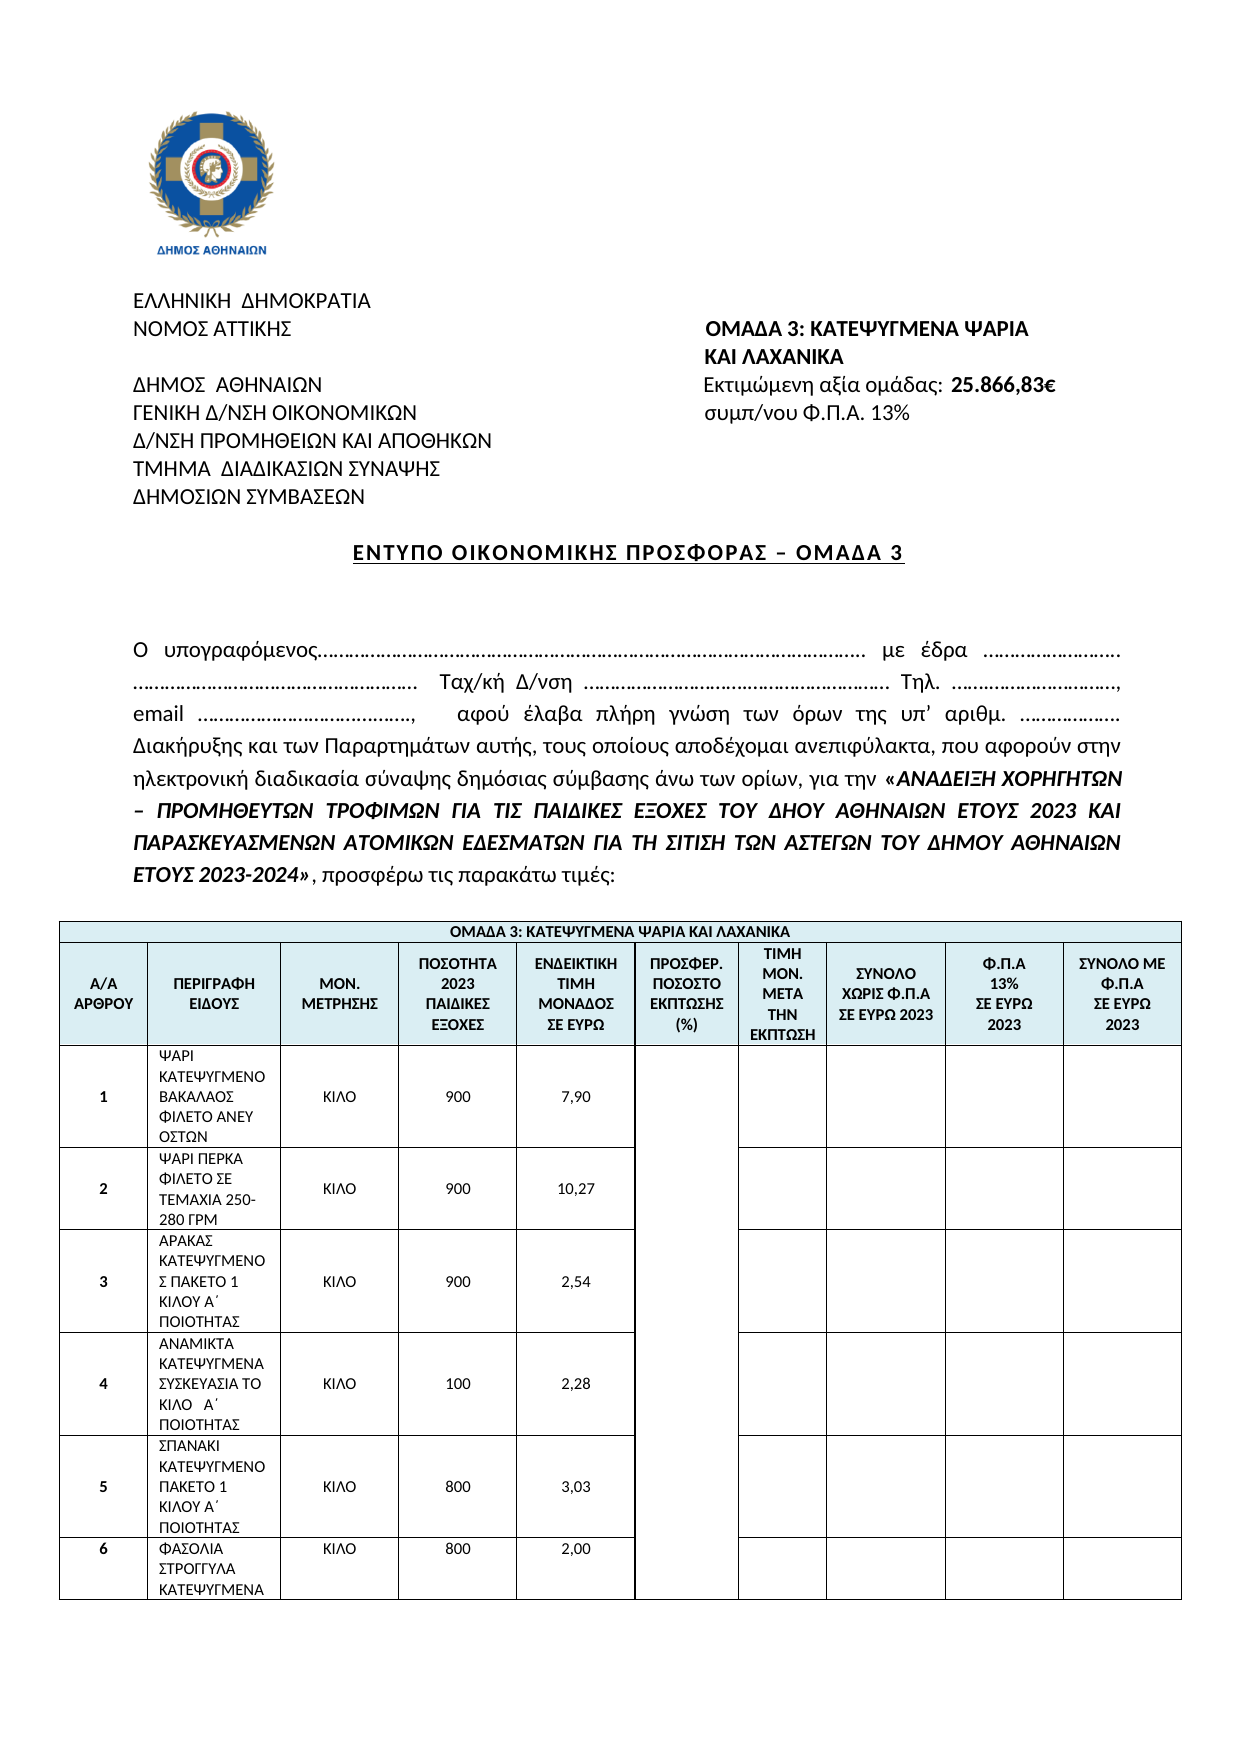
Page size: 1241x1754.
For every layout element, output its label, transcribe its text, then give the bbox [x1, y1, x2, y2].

text ΤΜΗΜΑ ΔΙΑΔΙΚΑΣΙΩΝ ΣΥΝΑΨΗΣ [133, 454, 1122, 482]
table_cell ΣΠΑΝΑΚΙ ΚΑΤΕΨΥΓΜΕΝΟ ΠΑΚΕΤΟ 1 ΚΙΛΟΥ Α΄ ΠΟΙΟΤΗΤΑΣ [148, 1436, 280, 1537]
table_cell 7,90 [517, 1046, 634, 1147]
table_cell ΨΑΡΙ ΚΑΤΕΨΥΓΜΕΝΟ ΒΑΚΑΛΑΟΣ ΦΙΛΕΤΟ ΑΝΕΥ ΟΣΤΩΝ [148, 1046, 280, 1147]
table_cell ΚΙΛΟ [281, 1333, 398, 1434]
table_cell [827, 1436, 945, 1537]
table_cell ΚΙΛΟ [281, 1538, 398, 1599]
text ΔΗΜΟΣΙΩΝ ΣΥΜΒΑΣΕΩΝ [133, 482, 1122, 510]
table_cell [1064, 1230, 1181, 1332]
table_cell [1064, 1333, 1181, 1434]
table_cell [739, 1148, 826, 1229]
table_cell 900 [399, 1148, 516, 1229]
table_cell [739, 1436, 826, 1537]
table_cell [946, 1230, 1063, 1332]
table_cell 2,00 [517, 1538, 634, 1599]
table_cell Α/Α ΑΡΘΡΟΥ [60, 943, 147, 1044]
table_cell [946, 1148, 1063, 1229]
table_cell [946, 1436, 1063, 1537]
table_cell ΚΙΛΟ [281, 1436, 398, 1537]
table_cell ΠΕΡΙΓΡΑΦΗ ΕΙΔΟΥΣ [148, 943, 280, 1044]
table_cell 2 [60, 1148, 147, 1229]
table_cell ΣΥΝΟΛΟ ΜΕ Φ.Π.Α ΣΕ ΕΥΡΩ 2023 [1064, 943, 1181, 1044]
table_cell [739, 1333, 826, 1434]
table_cell ΠΡΟΣΦΕΡ. ΠΟΣΟΣΤΟ ΕΚΠΤΩΣΗΣ (%) [636, 943, 738, 1044]
table_cell [739, 1538, 826, 1599]
table_header ΟΜΑΔΑ 3: ΚΑΤΕΨΥΓΜΕΝΑ ΨΑΡΙΑ ΚΑΙ ΛΑΧΑΝΙΚΑ [60, 922, 1181, 942]
table_cell 2,54 [517, 1230, 634, 1332]
table_cell [827, 1333, 945, 1434]
table_cell [1064, 1436, 1181, 1537]
table_cell 6 [60, 1538, 147, 1599]
table_cell 4 [60, 1333, 147, 1434]
text ΔΗΜΟΣ ΑΘΗΝΑΙΩΝ Εκτιμώμενη αξία ομάδας: 25.866,83€ [133, 370, 1122, 398]
table_cell ΜΟΝ. ΜΕΤΡΗΣΗΣ [281, 943, 398, 1044]
table_cell ΠΟΣΟΤΗΤΑ 2023 ΠΑΙΔΙΚΕΣ ΕΞΟΧΕΣ [399, 943, 516, 1044]
table_cell 100 [399, 1333, 516, 1434]
table_cell ΨΑΡΙ ΠΕΡΚΑ ΦΙΛΕΤΟ ΣΕ ΤΕΜΑΧΙΑ 250-280 ΓΡΜ [148, 1148, 280, 1229]
table_cell 2,28 [517, 1333, 634, 1434]
subtitle Δ/ΝΣΗ ΠΡΟΜΗΘΕΙΩΝ ΚΑΙ ΑΠΟΘΗΚΩΝ [133, 426, 1122, 454]
table_cell [1064, 1538, 1181, 1599]
table_cell ΚΙΛΟ [281, 1148, 398, 1229]
table_cell [946, 1046, 1063, 1147]
table_cell [827, 1046, 945, 1147]
table_cell ΚΙΛΟ [281, 1046, 398, 1147]
table_cell ΤΙΜΗ ΜΟΝ. ΜΕΤΑ ΤΗΝ ΕΚΠΤΩΣΗ [739, 943, 826, 1044]
table_cell ΑΡΑΚΑΣ ΚΑΤΕΨΥΓΜΕΝΟΣ ΠΑΚΕΤΟ 1 ΚΙΛΟΥ Α΄ ΠΟΙΟΤΗΤΑΣ [148, 1230, 280, 1332]
text ΝΟΜΟΣ ΑΤΤΙΚΗΣ ΟΜΑΔΑ 3: ΚΑΤΕΨΥΓΜΕΝΑ ΨΑΡΙΑ [133, 314, 1122, 342]
text Ο υπογραφόμενος………………………………………………………………………………………….. με έδρα …………………….. ……………………………………………… Ταχ/κή Δ/νση ………………………….……………………… Τηλ. …….……………………, email …………………………...……., αφού έλαβα πλήρη γνώση των όρων της υπ’ αριθμ. ………………. Διακήρυξης και των Παραρτημάτων αυτής, τους οποίους αποδέχομαι ανεπιφύλακτα, που αφορούν στην ηλεκτρονική διαδικασία σύναψης δημόσιας σύμβασης άνω των ορίων, για την «ΑΝΑΔΕΙΞΗ ΧΟΡΗΓΗΤΩΝ – ΠΡΟΜΗΘΕΥΤΩΝ ΤΡΟΦΙΜΩΝ ΓΙΑ ΤΙΣ ΠΑΙΔΙΚΕΣ ΕΞΟΧΕΣ ΤΟΥ ΔΗΟΥ ΑΘΗΝΑΙΩΝ ΕΤΟΥΣ 2023 ΚΑΙ ΠΑΡΑΣΚΕΥΑΣΜΕΝΩΝ ΑΤΟΜΙΚΩΝ ΕΔΕΣΜΑΤΩΝ ΓΙΑ ΤΗ ΣΙΤΙΣΗ ΤΩΝ ΑΣΤΕΓΩΝ ΤΟΥ ΔΗΜΟΥ ΑΘΗΝΑΙΩΝ ΕΤΟΥΣ 2023-2024», προσφέρω τις παρακάτω τιμές: [133, 635, 1122, 888]
table_cell 3,03 [517, 1436, 634, 1537]
table_cell ΕΝΔΕΙΚΤΙΚΗ ΤΙΜΗ ΜΟΝΑΔΟΣ ΣΕ ΕΥΡΩ [517, 943, 634, 1044]
table_cell [827, 1230, 945, 1332]
table_cell 3 [60, 1230, 147, 1332]
text ΕΝΤΥΠΟ ΟΙΚΟΝΟΜΙΚΗΣ ΠΡΟΣΦΟΡΑΣ – ΟΜΑΔΑ 3 [133, 538, 1122, 566]
table_cell [739, 1046, 826, 1147]
table_cell [946, 1538, 1063, 1599]
table_cell [1064, 1046, 1181, 1147]
table_cell 10,27 [517, 1148, 634, 1229]
text ΕΛΛΗΝΙΚΗ ΔΗΜΟΚΡΑΤΙΑ [133, 286, 1122, 314]
table_cell [827, 1148, 945, 1229]
table_cell 800 [399, 1436, 516, 1537]
table_cell ΣΥΝΟΛΟ ΧΩΡΙΣ Φ.Π.Α ΣΕ ΕΥΡΩ 2023 [827, 943, 945, 1044]
table_cell [827, 1538, 945, 1599]
table_cell 900 [399, 1046, 516, 1147]
table_cell 800 [399, 1538, 516, 1599]
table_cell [148, 1538, 280, 1599]
text ΚΑΙ ΛΑΧΑΝΙΚΑ [133, 342, 1122, 370]
table_cell 5 [60, 1436, 147, 1537]
table_cell ΑΝΑΜΙΚΤΑ ΚΑΤΕΨΥΓΜΕΝΑ ΣΥΣΚΕΥΑΣΙΑ ΤΟ ΚΙΛΟ Α΄ ΠΟΙΟΤΗΤΑΣ [148, 1333, 280, 1434]
table_cell [739, 1230, 826, 1332]
table_cell [636, 1046, 738, 1599]
table_cell 1 [60, 1046, 147, 1147]
table_cell 900 [399, 1230, 516, 1332]
picture [132, 103, 291, 262]
text ΓΕΝΙΚΗ Δ/ΝΣΗ ΟΙΚΟΝΟΜΙΚΩΝ συμπ/νου Φ.Π.Α. 13% [133, 398, 1122, 426]
table_cell [1064, 1148, 1181, 1229]
table_cell ΚΙΛΟ [281, 1230, 398, 1332]
table_cell Φ.Π.Α 13% ΣΕ ΕΥΡΩ 2023 [946, 943, 1063, 1044]
table_cell [946, 1333, 1063, 1434]
